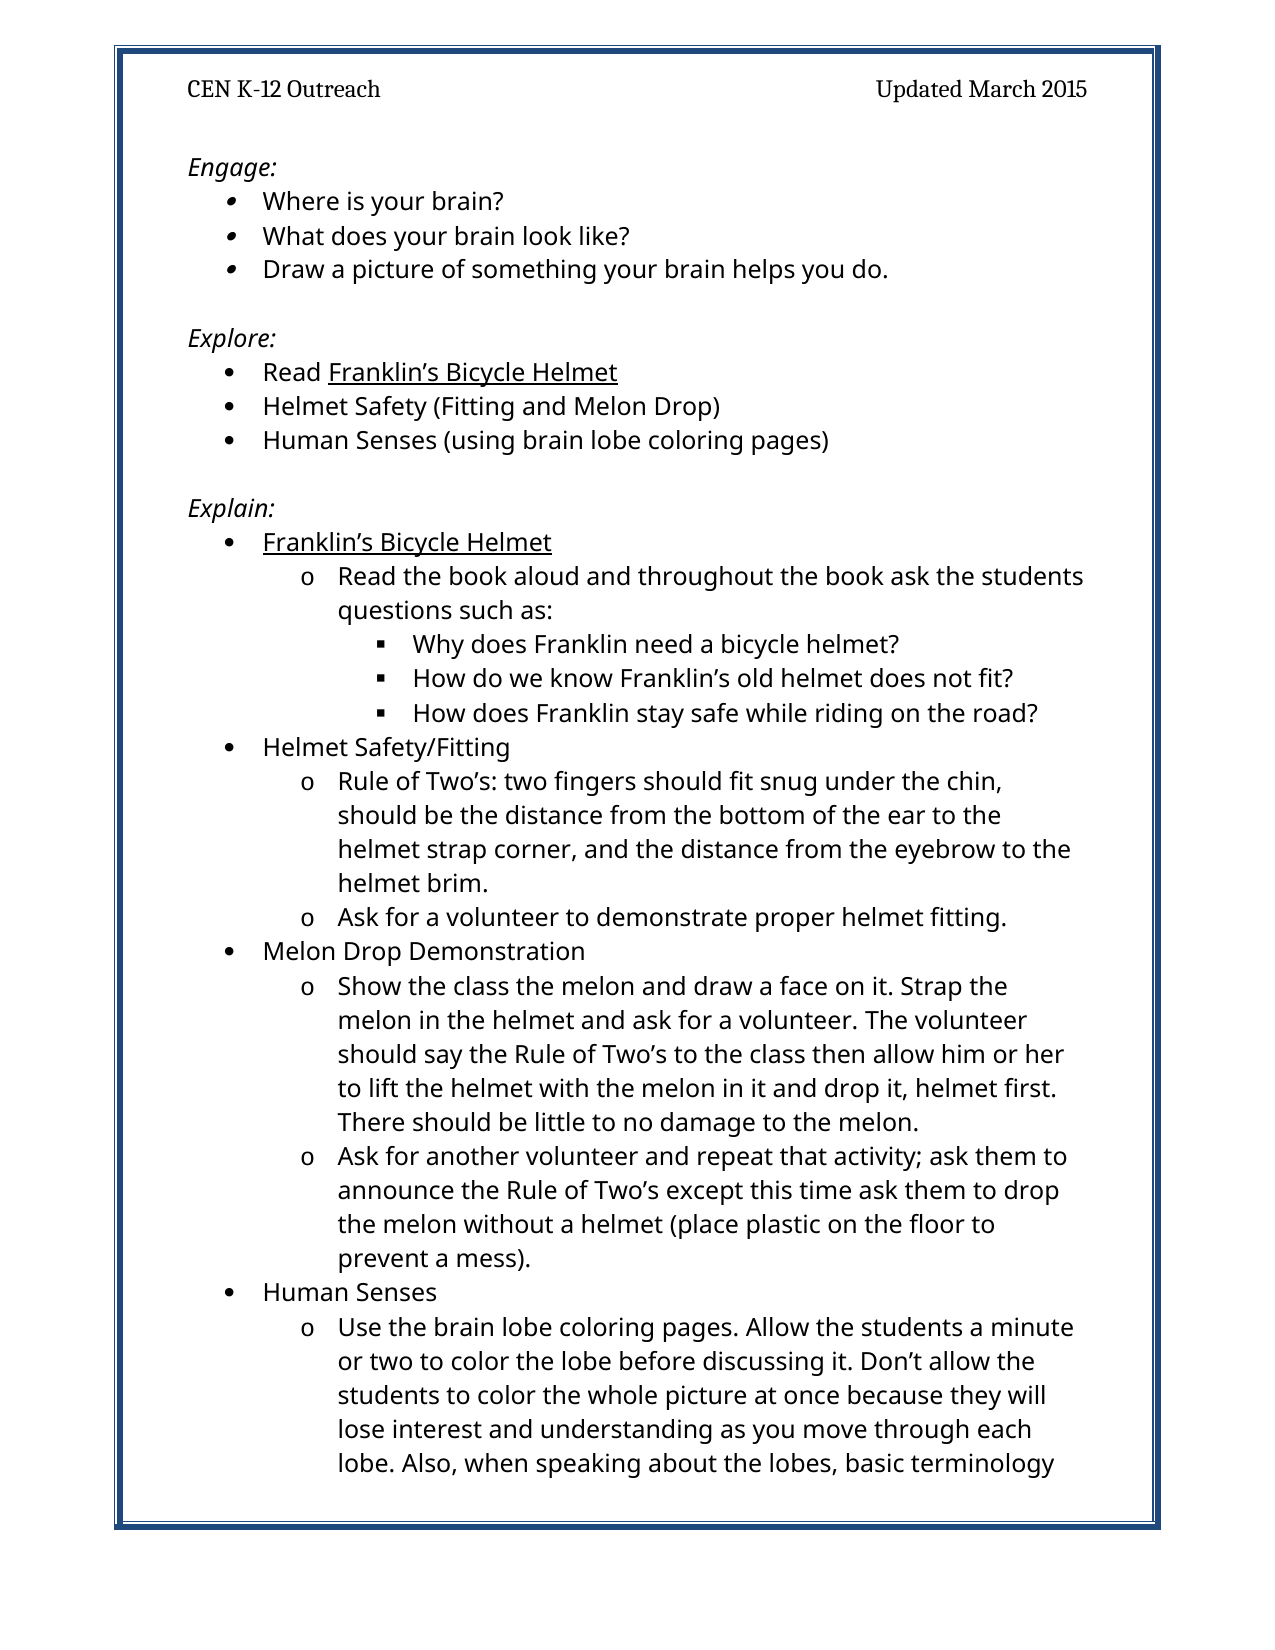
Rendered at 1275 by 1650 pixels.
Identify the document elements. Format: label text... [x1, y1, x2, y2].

list Melon Drop Demonstration [225, 934, 1087, 968]
text Explain: [187, 491, 1087, 525]
list Ask for a volunteer to demonstrate proper helmet fitting. [300, 900, 1087, 934]
list Human Senses (using brain lobe coloring pages) [225, 422, 1087, 457]
list What does your brain look like? [225, 218, 1087, 252]
list Draw a picture of something your brain helps you do. [225, 252, 1087, 286]
list How does Franklin stay safe while riding on the road? [375, 695, 1087, 729]
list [300, 1309, 1087, 1480]
list Helmet Safety/Fitting [225, 729, 1087, 763]
list Why does Franklin need a bicycle helmet? [375, 627, 1087, 661]
list Where is your brain? [225, 184, 1087, 218]
list Human Senses [225, 1275, 1087, 1309]
text Explore: [187, 320, 1087, 354]
list Read the book aloud and throughout the book ask the students questions such as: [300, 559, 1087, 627]
list How do we know Franklin’s old helmet does not fit? [375, 661, 1087, 695]
list Franklin’s Bicycle Helmet [225, 525, 1087, 559]
list Ask for another volunteer and repeat that activity; ask them to announce the Rule of Two’s except this time ask them to drop the melon without a helmet (place plastic on the floor to prevent a mess). [300, 1139, 1087, 1275]
text Engage: [187, 150, 1087, 184]
list Read Franklin’s Bicycle Helmet [225, 354, 1087, 388]
list Show the class the melon and draw a face on it. Strap the melon in the helmet and ask for a volunteer. The volunteer should say the Rule of Two’s to the class then allow him or her to lift the helmet with the melon in it and drop it, helmet first. There should be little to no damage to the melon. [300, 968, 1087, 1139]
list Helmet Safety (Fitting and Melon Drop) [225, 388, 1087, 422]
list Rule of Two’s: two fingers should fit snug under the chin, should be the distance from the bottom of the ear to the helmet strap corner, and the distance from the eyebrow to the helmet brim. [300, 763, 1087, 900]
